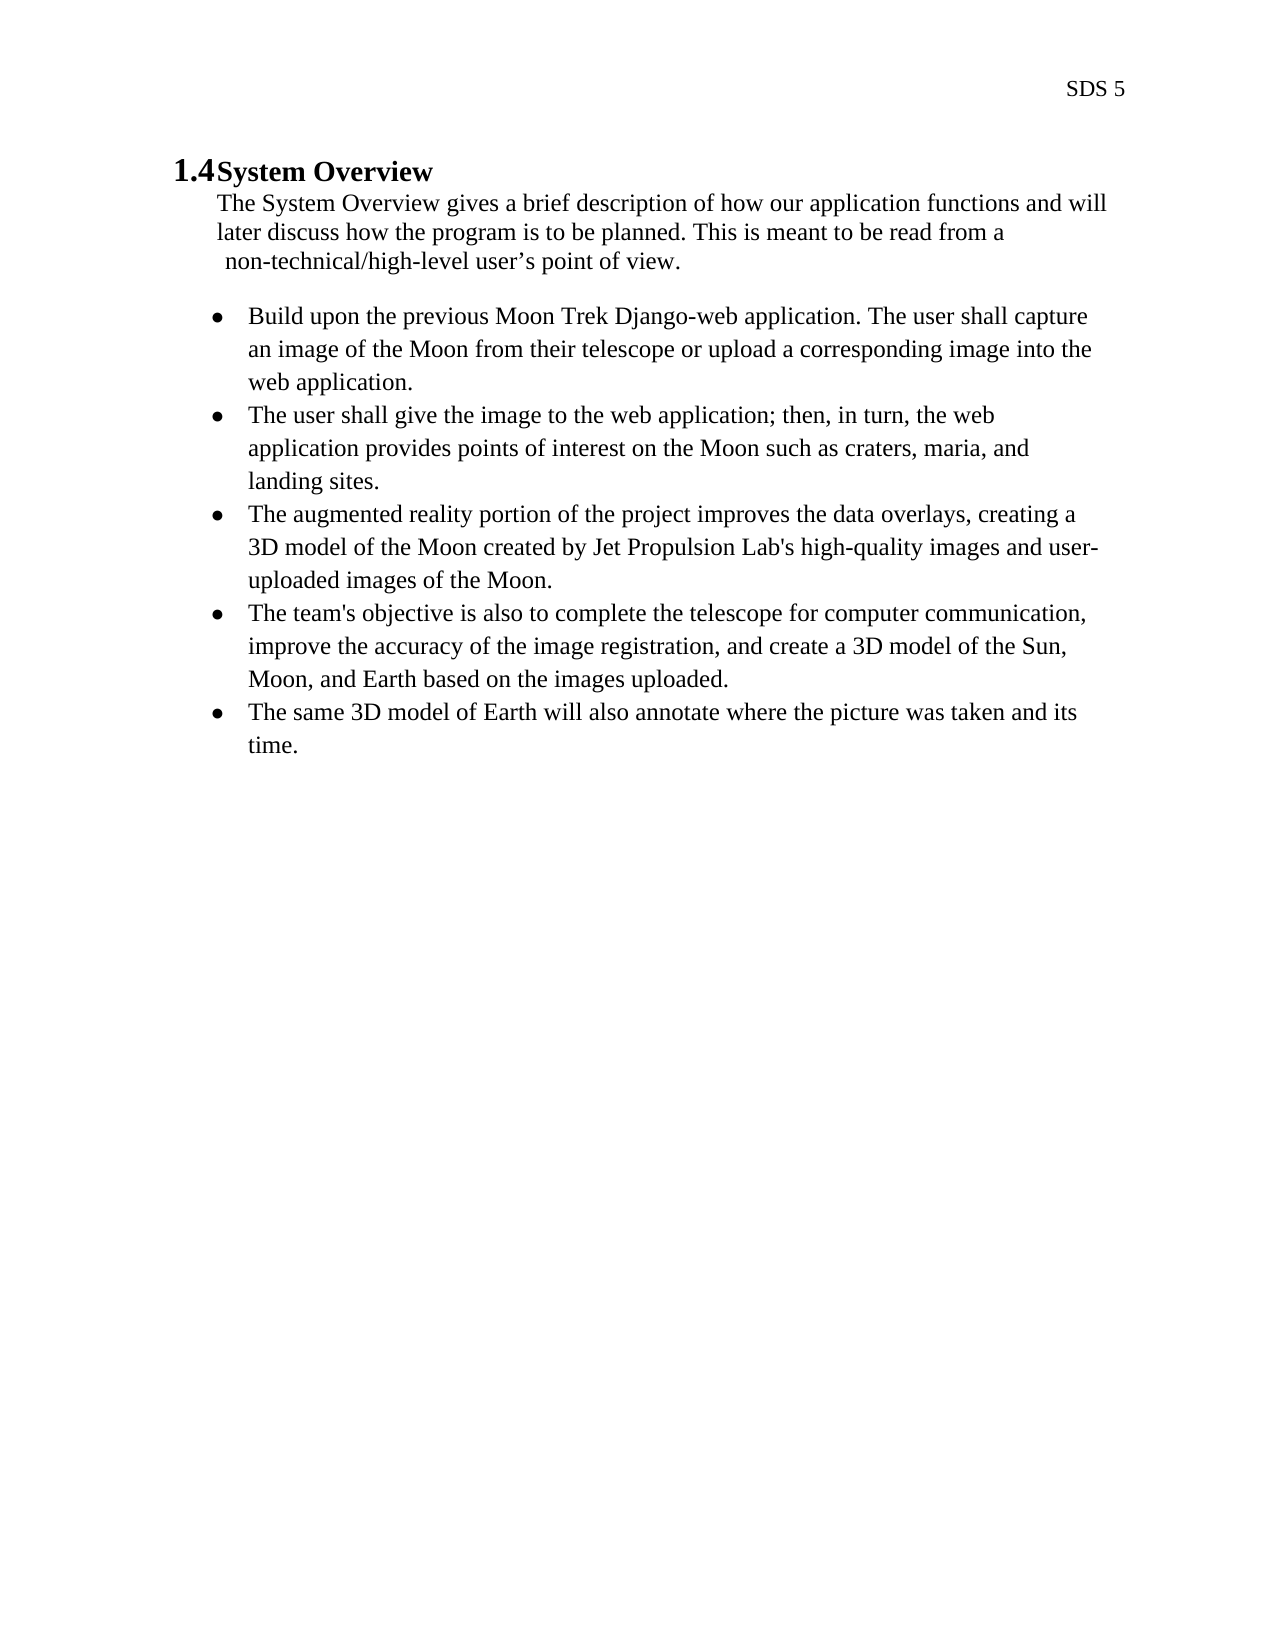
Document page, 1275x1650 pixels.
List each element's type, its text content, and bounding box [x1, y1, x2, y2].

subtitle System Overview [173, 150, 1125, 188]
list The augmented reality portion of the project improves the data overlays, creating a 3D model of the Moon created by Jet Propulsion Lab's high-quality images and user-uploaded images of the Moon. [210, 499, 1104, 594]
list The user shall give the image to the web application; then, in turn, the web application provides points of interest on the Moon such as craters, maria, and landing sites. [210, 400, 1104, 495]
list The team's objective is also to complete the telescope for computer communication, improve the accuracy of the image registration, and create a 3D model of the Sun, Moon, and Earth based on the images uploaded. [210, 598, 1104, 693]
list Build upon the previous Moon Trek Django-web application. The user shall capture an image of the Moon from their telescope or upload a corresponding image into the web application. [210, 301, 1104, 396]
text later discuss how the program is to be planned. This is meant to be read from a non-technical/high-level user’s point of view. [150, 217, 1125, 301]
text The System Overview gives a brief description of how our application functions and will [150, 188, 1125, 217]
list The same 3D model of Earth will also annotate where the picture was taken and its time. [210, 697, 1104, 759]
